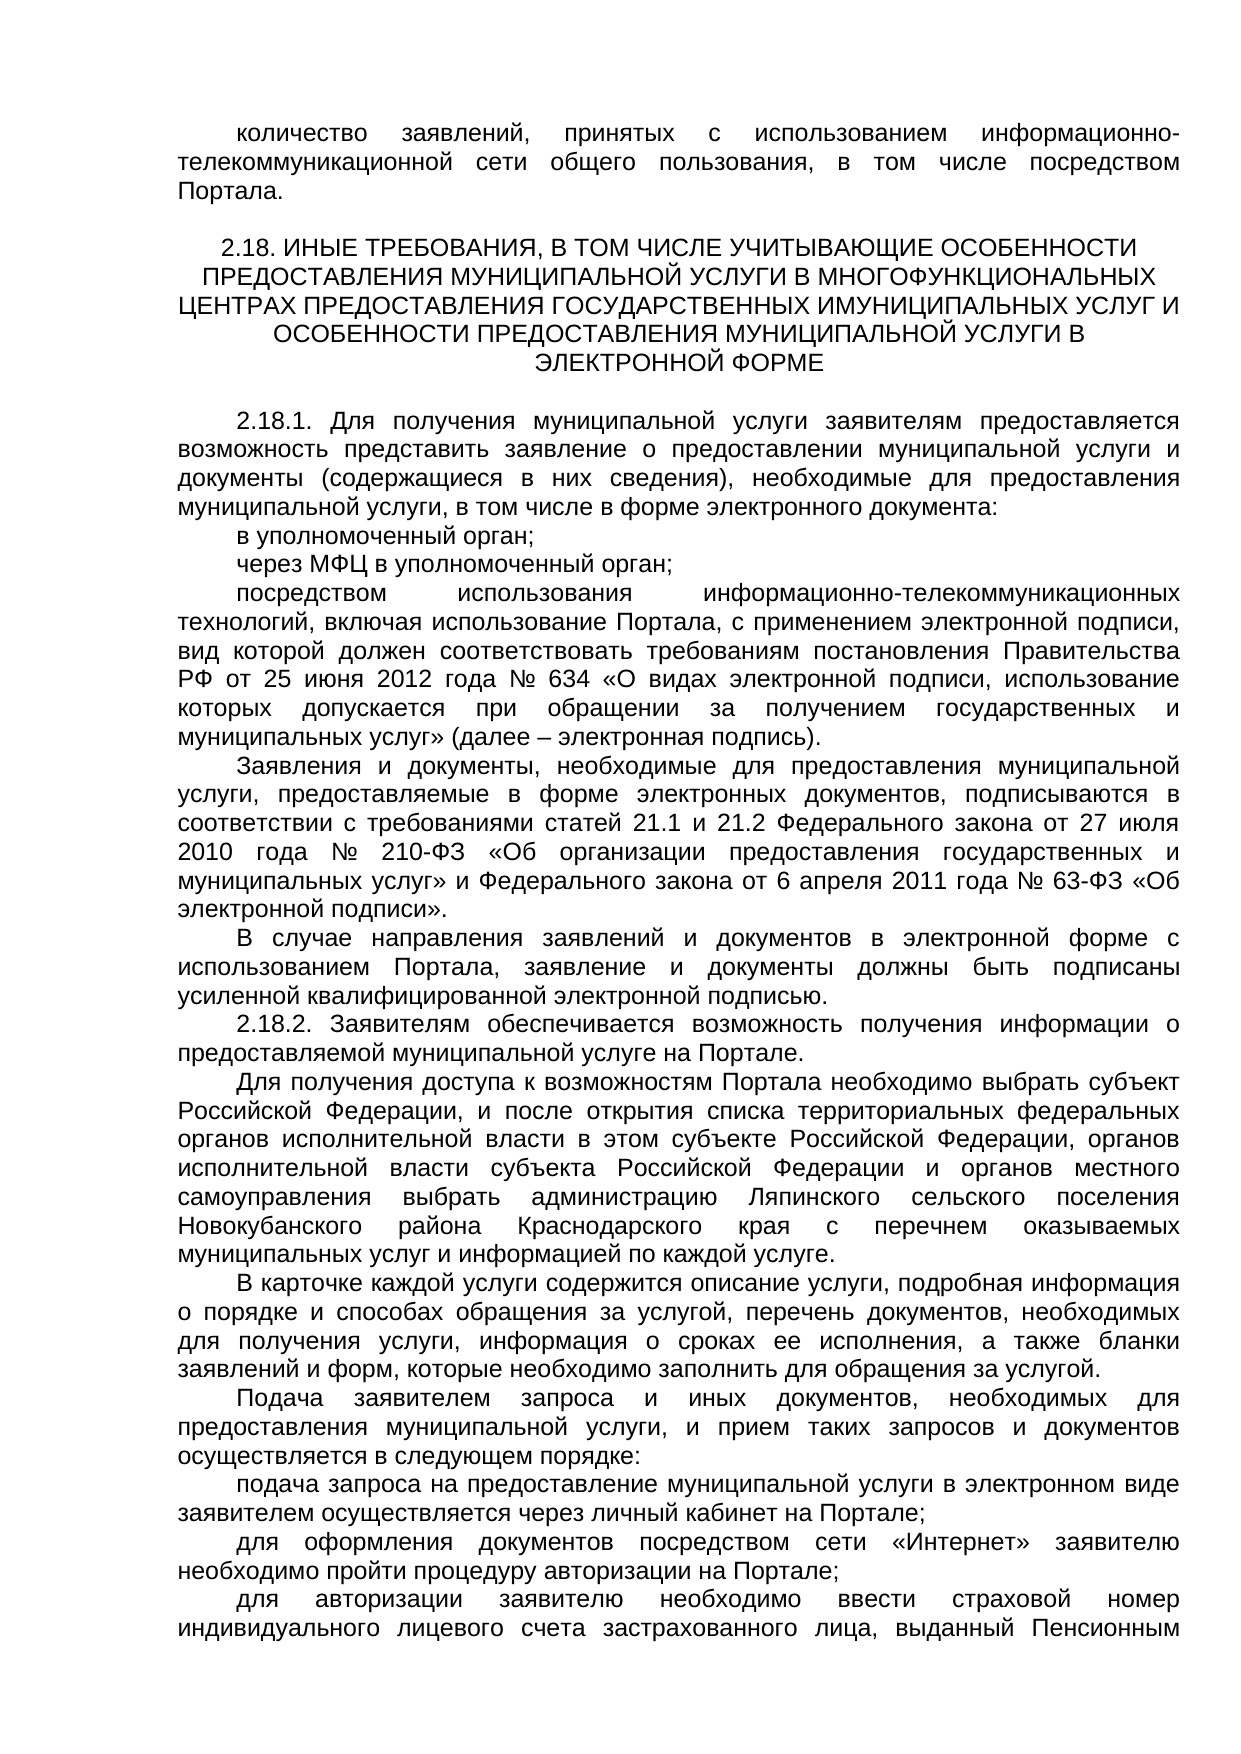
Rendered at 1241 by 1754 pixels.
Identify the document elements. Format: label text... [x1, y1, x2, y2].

text в уполномоченный орган; [177, 521, 1181, 549]
text 2.18.2. Заявителям обеспечивается возможность получения информации о предоставляемой муниципальной услуге на Портале. [177, 1009, 1181, 1067]
text подача запроса на предоставление муниципальной услуги в электронном виде заявителем осуществляется через личный кабинет на Портале; [177, 1469, 1181, 1527]
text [177, 1584, 1181, 1642]
text посредством использования информационно-телекоммуникационных технологий, включая использование Портала, с применением электронной подписи, вид которой должен соответствовать требованиям постановления Правительства РФ от 25 июня 2012 года № 634 «О видах электронной подписи, использование которых допускается при обращении за получением государственных и муниципальных услуг» (далее – электронная подпись). [177, 578, 1181, 751]
text через МФЦ в уполномоченный орган; [177, 549, 1181, 578]
text для оформления документов посредством сети «Интернет» заявителю необходимо пройти процедуру авторизации на Портале; [177, 1527, 1181, 1584]
text Подача заявителем запроса и иных документов, необходимых для предоставления муниципальной услуги, и прием таких запросов и документов осуществляется в следующем порядке: [177, 1383, 1181, 1469]
text Для получения доступа к возможностям Портала необходимо выбрать субъект Российской Федерации, и после открытия списка территориальных федеральных органов исполнительной власти в этом субъекте Российской Федерации, органов исполнительной власти субъекта Российской Федерации и органов местного самоуправления выбрать администрацию Ляпинского сельского поселения Новокубанского района Краснодарского края с перечнем оказываемых муниципальных услуг и информацией по каждой услуге. [177, 1067, 1181, 1268]
text 2.18.1. Для получения муниципальной услуги заявителям предоставляется возможность представить заявление о предоставлении муниципальной услуги и документы (содержащиеся в них сведения), необходимые для предоставления муниципальной услуги, в том числе в форме электронного документа: [177, 406, 1181, 521]
text 2.18. ИНЫЕ ТРЕБОВАНИЯ, В ТОМ ЧИСЛЕ УЧИТЫВАЮЩИЕ ОСОБЕННОСТИ ПРЕДОСТАВЛЕНИЯ МУНИЦИПАЛЬНОЙ УСЛУГИ В МНОГОФУНКЦИОНАЛЬНЫХ ЦЕНТРАХ ПРЕДОСТАВЛЕНИЯ ГОСУДАРСТВЕННЫХ ИМУНИЦИПАЛЬНЫХ УСЛУГ И ОСОБЕННОСТИ ПРЕДОСТАВЛЕНИЯ МУНИЦИПАЛЬНОЙ УСЛУГИ В ЭЛЕКТРОННОЙ ФОРМЕ [177, 233, 1181, 377]
text В карточке каждой услуги содержится описание услуги, подробная информация о порядке и способах обращения за услугой, перечень документов, необходимых для получения услуги, информация о сроках ее исполнения, а также бланки заявлений и форм, которые необходимо заполнить для обращения за услугой. [177, 1268, 1181, 1383]
text количество заявлений, принятых с использованием информационно-телекоммуникационной сети общего пользования, в том числе посредством Портала. [177, 118, 1181, 204]
text Заявления и документы, необходимые для предоставления муниципальной услуги, предоставляемые в форме электронных документов, подписываются в соответствии с требованиями статей 21.1 и 21.2 Федерального закона от 27 июля 2010 года № 210-ФЗ «Об организации предоставления государственных и муниципальных услуг» и Федерального закона от 6 апреля 2011 года № 63-ФЗ «Об электронной подписи». [177, 751, 1181, 923]
text В случае направления заявлений и документов в электронной форме с использованием Портала, заявление и документы должны быть подписаны усиленной квалифицированной электронной подписью. [177, 923, 1181, 1009]
